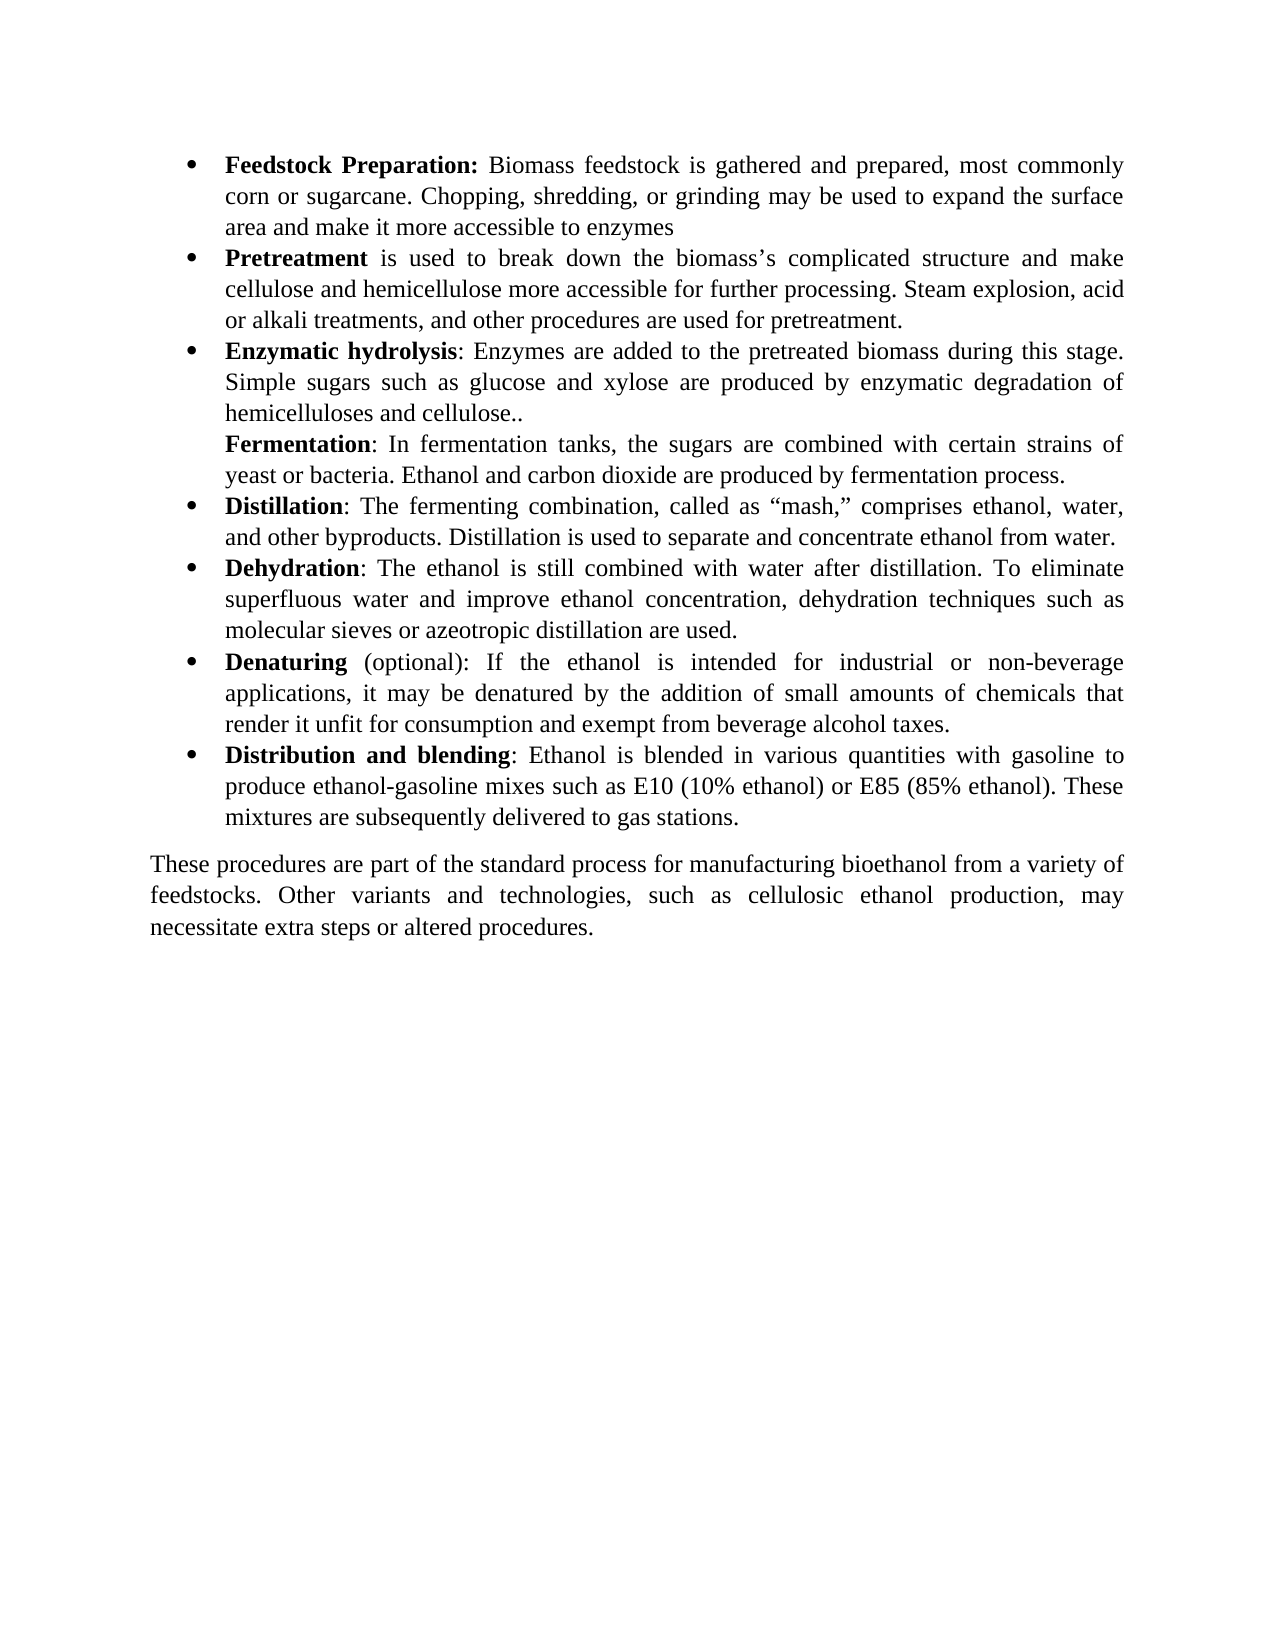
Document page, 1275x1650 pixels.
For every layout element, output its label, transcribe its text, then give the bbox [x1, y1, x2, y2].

list Dehydration: The ethanol is still combined with water after distillation. To eliminate superfluous water and improve ethanol concentration, dehydration techniques such as molecular sieves or azeotropic distillation are used. [187, 553, 1125, 644]
list Distribution and blending: Ethanol is blended in various quantities with gasoline to produce ethanol-gasoline mixes such as E10 (10% ethanol) or E85 (85% ethanol). These mixtures are subsequently delivered to gas stations. [187, 740, 1125, 831]
list Distillation: The fermenting combination, called as “mash,” comprises ethanol, water, and other byproducts. Distillation is used to separate and concentrate ethanol from water. [187, 491, 1125, 551]
list Pretreatment is used to break down the biomass’s complicated structure and make cellulose and hemicellulose more accessible for further processing. Steam explosion, acid or alkali treatments, and other procedures are used for pretreatment. [187, 243, 1125, 334]
text These procedures are part of the standard process for manufacturing bioethanol from a variety of feedstocks. Other variants and technologies, such as cellulosic ethanol production, may necessitate extra steps or altered procedures. [150, 849, 1125, 940]
list Enzymatic hydrolysis: Enzymes are added to the pretreated biomass during this stage. Simple sugars such as glucose and xylose are produced by enzymatic degradation of hemicelluloses and cellulose.. [187, 336, 1125, 427]
list Fermentation: In fermentation tanks, the sugars are combined with certain strains of yeast or bacteria. Ethanol and carbon dioxide are produced by fermentation process. [225, 429, 1125, 489]
list Denaturing (optional): If the ethanol is intended for industrial or non-beverage applications, it may be denatured by the addition of small amounts of chemicals that render it unfit for consumption and exempt from beverage alcohol taxes. [187, 647, 1125, 737]
list Feedstock Preparation: Biomass feedstock is gathered and prepared, most commonly corn or sugarcane. Chopping, shredding, or grinding may be used to expand the surface area and make it more accessible to enzymes [187, 150, 1125, 241]
